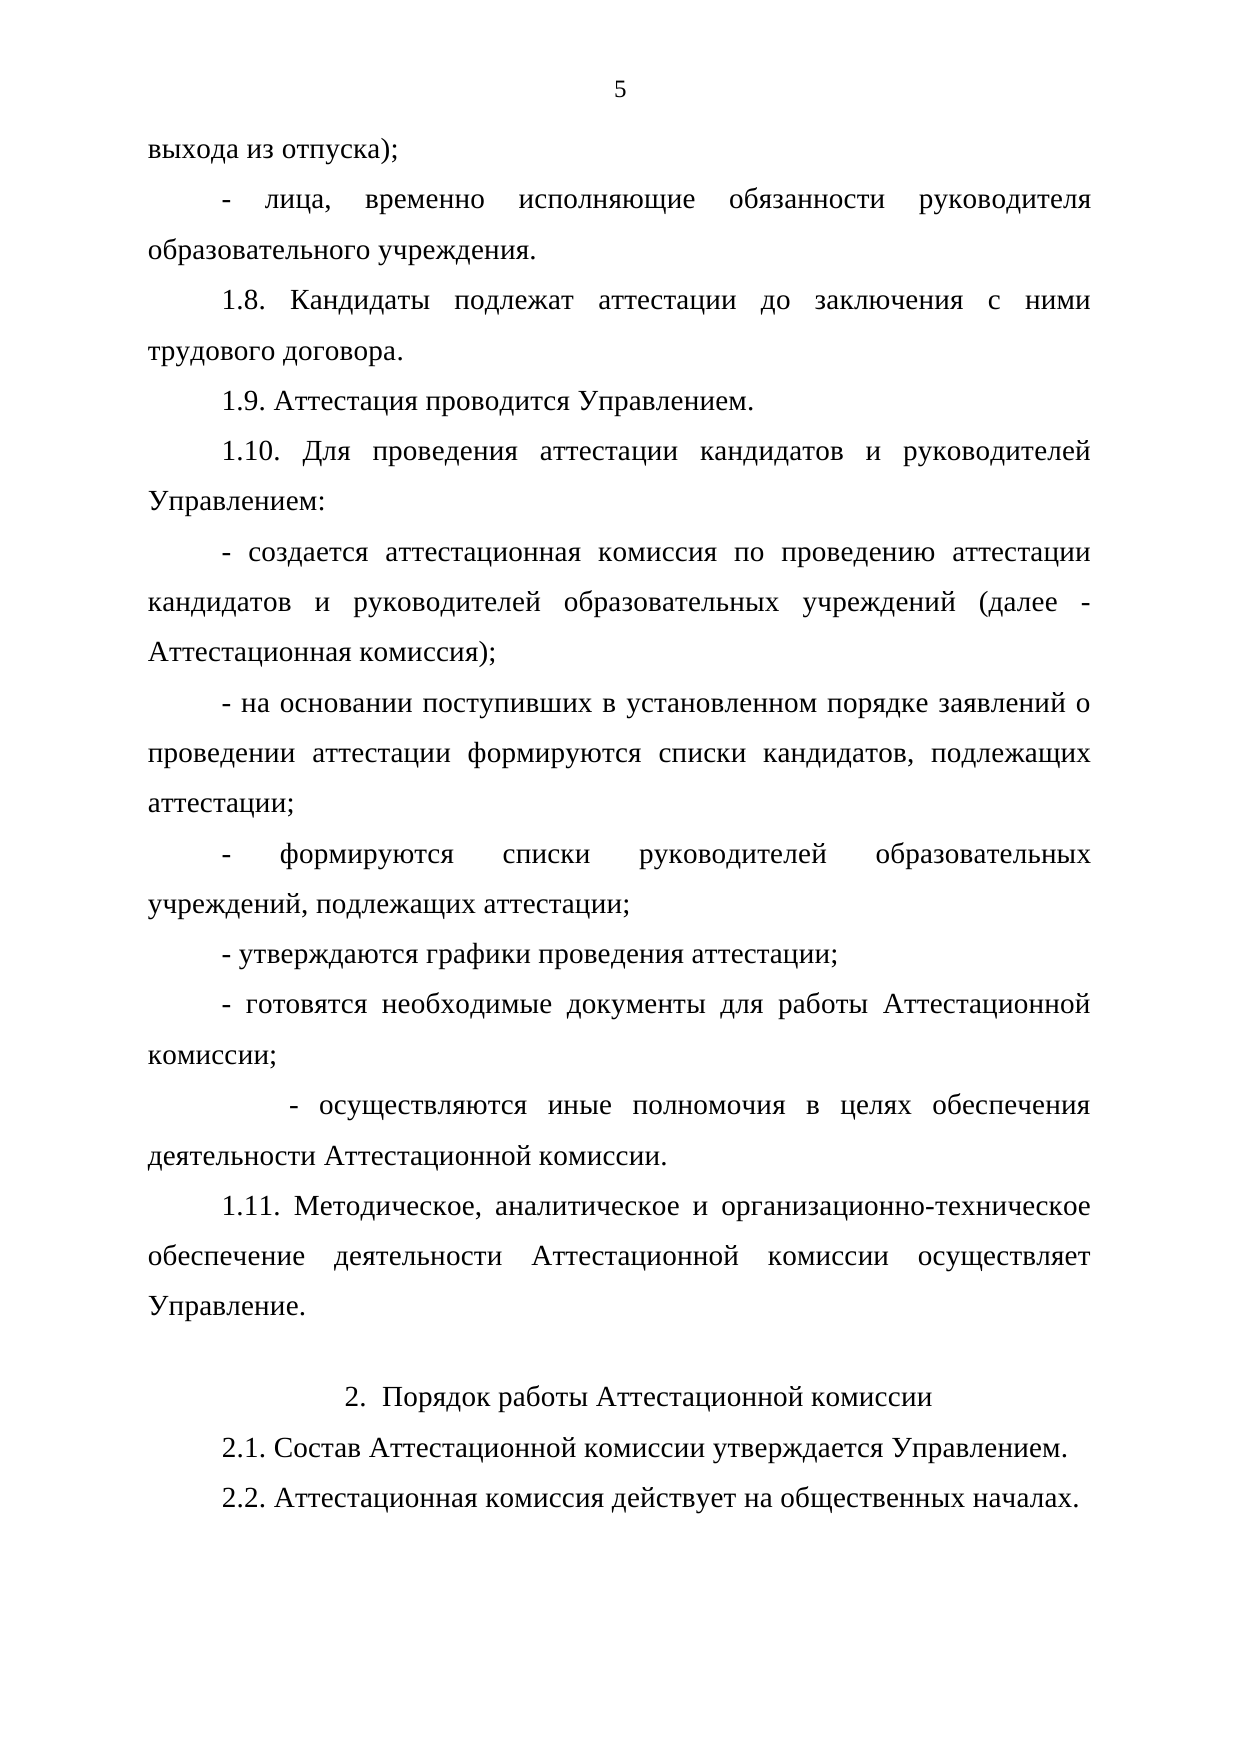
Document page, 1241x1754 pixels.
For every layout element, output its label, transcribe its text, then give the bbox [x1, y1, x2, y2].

text 1.10. Для проведения аттестации кандидатов и руководителей Управлением: [148, 433, 1092, 517]
text - формируются списки руководителей образовательных учреждений, подлежащих аттестации; [148, 836, 1092, 919]
text 1.11. Методическое, аналитическое и организационно-техническое обеспечение деятельности Аттестационной комиссии осуществляет Управление. [148, 1188, 1092, 1365]
text 1.8. Кандидаты подлежат аттестации до заключения с ними трудового договора. [148, 282, 1092, 366]
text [148, 131, 1092, 165]
text - лица, временно исполняющие обязанности руководителя образовательного учреждения. [148, 182, 1092, 266]
text 2.1. Состав Аттестационной комиссии утверждается Управлением. [148, 1430, 1092, 1463]
text - на основании поступивших в установленном порядке заявлений о проведении аттестации формируются списки кандидатов, подлежащих аттестации; [148, 685, 1092, 819]
list Порядок работы Аттестационной комиссии [185, 1379, 1092, 1413]
text - утверждаются графики проведения аттестации; [148, 936, 1092, 970]
text 2.2. Аттестационная комиссия действует на общественных началах. [148, 1480, 1092, 1514]
text - готовятся необходимые документы для работы Аттестационной комиссии; - осуществляются иные полномочия в целях обеспечения деятельности Аттестационной комиссии. [148, 987, 1092, 1171]
text - создается аттестационная комиссия по проведению аттестации кандидатов и руководителей образовательных учреждений (далее - Аттестационная комиссия); [148, 534, 1092, 668]
text 1.9. Аттестация проводится Управлением. [148, 383, 1092, 416]
